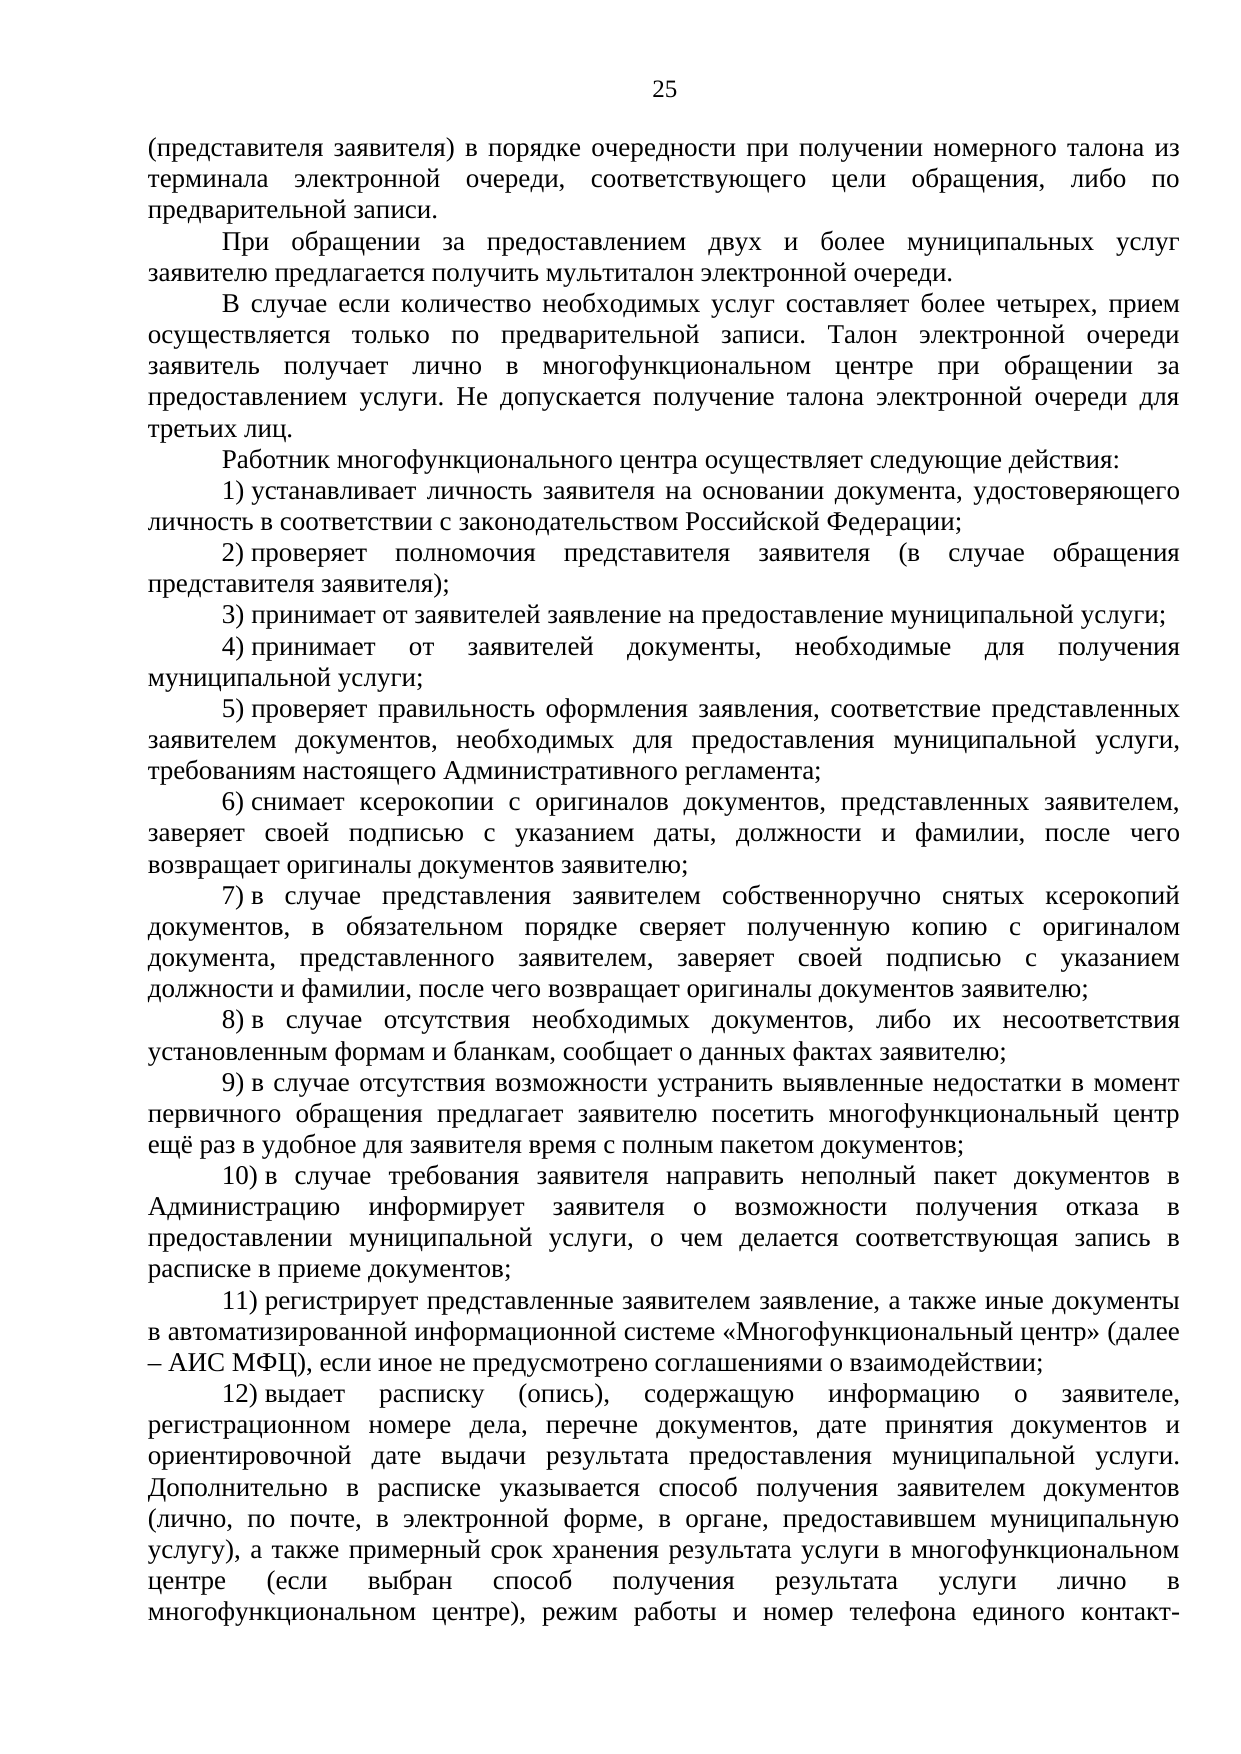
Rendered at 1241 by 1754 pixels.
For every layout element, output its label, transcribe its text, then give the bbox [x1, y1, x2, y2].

text 4) принимает от заявителей документы, необходимые для получения муниципальной услуги; [148, 630, 1181, 692]
text 1) устанавливает личность заявителя на основании документа, удостоверяющего личность в соответствии с законодательством Российской Федерации; [148, 474, 1181, 536]
text 6) снимает ксерокопии с оригиналов документов, представленных заявителем, заверяет своей подписью с указанием даты, должности и фамилии, после чего возвращает оригиналы документов заявителю; [148, 785, 1181, 879]
text 3) принимает от заявителей заявление на предоставление муниципальной услуги; [148, 598, 1181, 630]
text При обращении за предоставлением двух и более муниципальных услуг заявителю предлагается получить мультиталон электронной очереди. [148, 225, 1181, 287]
text В случае если количество необходимых услуг составляет более четырех, прием осуществляется только по предварительной записи. Талон электронной очереди заявитель получает лично в многофункциональном центре при обращении за предоставлением услуги. Не допускается получение талона электронной очереди для третьих лиц. [148, 287, 1181, 443]
text 2) проверяет полномочия представителя заявителя (в случае обращения представителя заявителя); [148, 536, 1181, 598]
text 5) проверяет правильность оформления заявления, соответствие представленных заявителем документов, необходимых для предоставления муниципальной услуги, требованиям настоящего Административного регламента; [148, 692, 1181, 785]
text 7) в случае представления заявителем собственноручно снятых ксерокопий документов, в обязательном порядке сверяет полученную копию с оригиналом документа, представленного заявителем, заверяет своей подписью с указанием должности и фамилии, после чего возвращает оригиналы документов заявителю; [148, 879, 1181, 1003]
text Работник многофункционального центра осуществляет следующие действия: [148, 443, 1181, 474]
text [148, 1377, 1181, 1626]
text 9) в случае отсутствия возможности устранить выявленные недостатки в момент первичного обращения предлагает заявителю посетить многофункциональный центр ещё раз в удобное для заявителя время с полным пакетом документов; [148, 1066, 1181, 1159]
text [148, 131, 1181, 225]
text 10) в случае требования заявителя направить неполный пакет документов в Администрацию информирует заявителя о возможности получения отказа в предоставлении муниципальной услуги, о чем делается соответствующая запись в расписке в приеме документов; [148, 1159, 1181, 1284]
text 8) в случае отсутствия необходимых документов, либо их несоответствия установленным формам и бланкам, сообщает о данных фактах заявителю; [148, 1003, 1181, 1066]
text 11) регистрирует представленные заявителем заявление, а также иные документы в автоматизированной информационной системе «Многофункциональный центр» (далее – АИС МФЦ), если иное не предусмотрено соглашениями о взаимодействии; [148, 1284, 1181, 1377]
